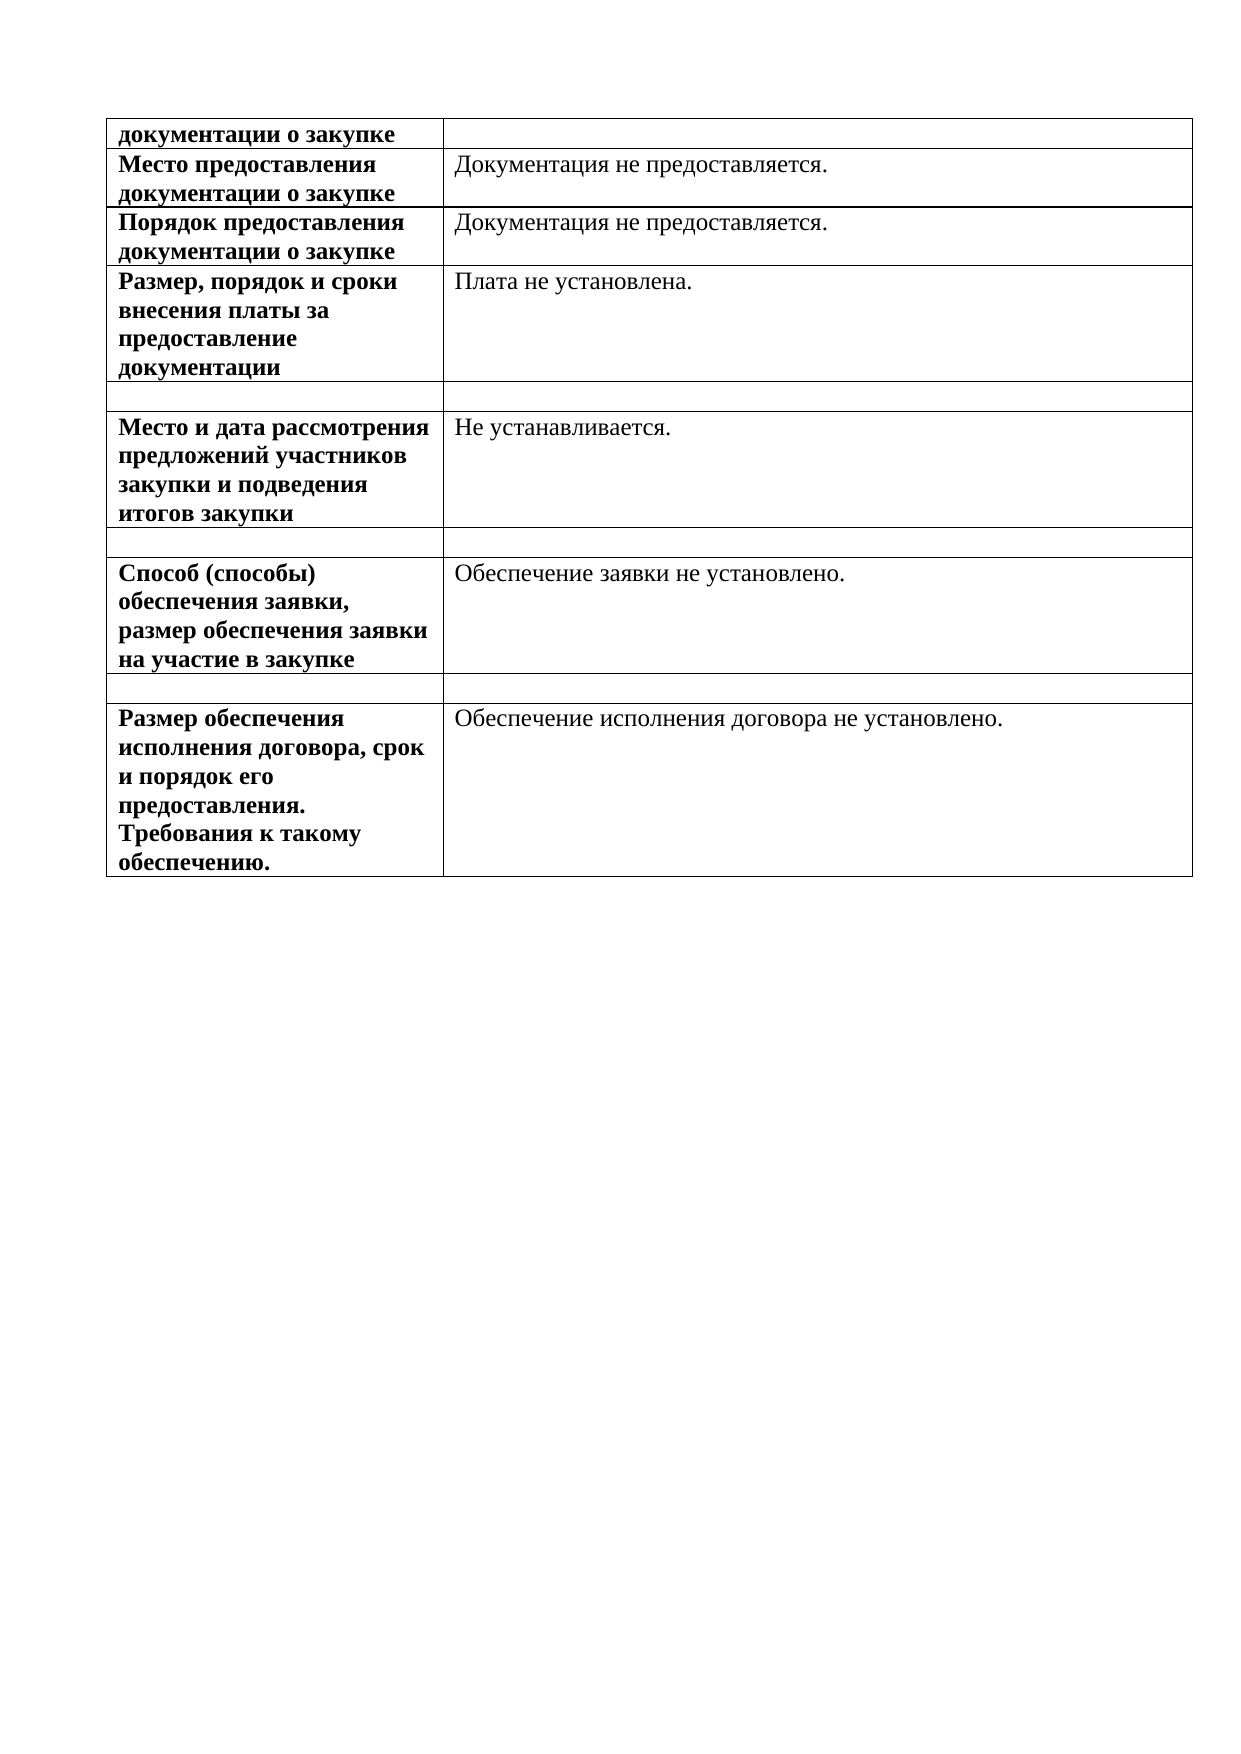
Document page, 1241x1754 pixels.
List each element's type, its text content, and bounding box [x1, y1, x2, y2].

table_cell Документация не предоставляется. [444, 208, 1192, 265]
table_cell [107, 674, 443, 702]
table_cell Документация не предоставляется. [444, 149, 1192, 206]
table_cell Место и дата рассмотрения предложений участников закупки и подведения итогов закупки [107, 412, 443, 527]
table_cell [444, 528, 1192, 557]
table_cell Порядок предоставления документации о закупке [107, 208, 443, 265]
table_cell [444, 382, 1192, 411]
table_cell Плата не установлена. [444, 266, 1192, 381]
table_cell Не устанавливается. [444, 412, 1192, 527]
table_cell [444, 119, 1192, 148]
table_cell [444, 674, 1192, 702]
table_cell Обеспечение заявки не установлено. [444, 558, 1192, 673]
table_cell Размер, порядок и сроки внесения платы за предоставление документации [107, 266, 443, 381]
table_cell [107, 528, 443, 557]
table_cell Способ (способы) обеспечения заявки, размер обеспечения заявки на участие в закупке [107, 558, 443, 673]
table_cell Место предоставления документации о закупке [107, 149, 443, 206]
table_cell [107, 119, 443, 148]
table_cell Обеспечение исполнения договора не установлено. [444, 704, 1192, 876]
table_cell Размер обеспечения исполнения договора, срок и порядок его предоставления. Требования к такому обеспечению. [107, 704, 443, 876]
table_cell [107, 382, 443, 411]
